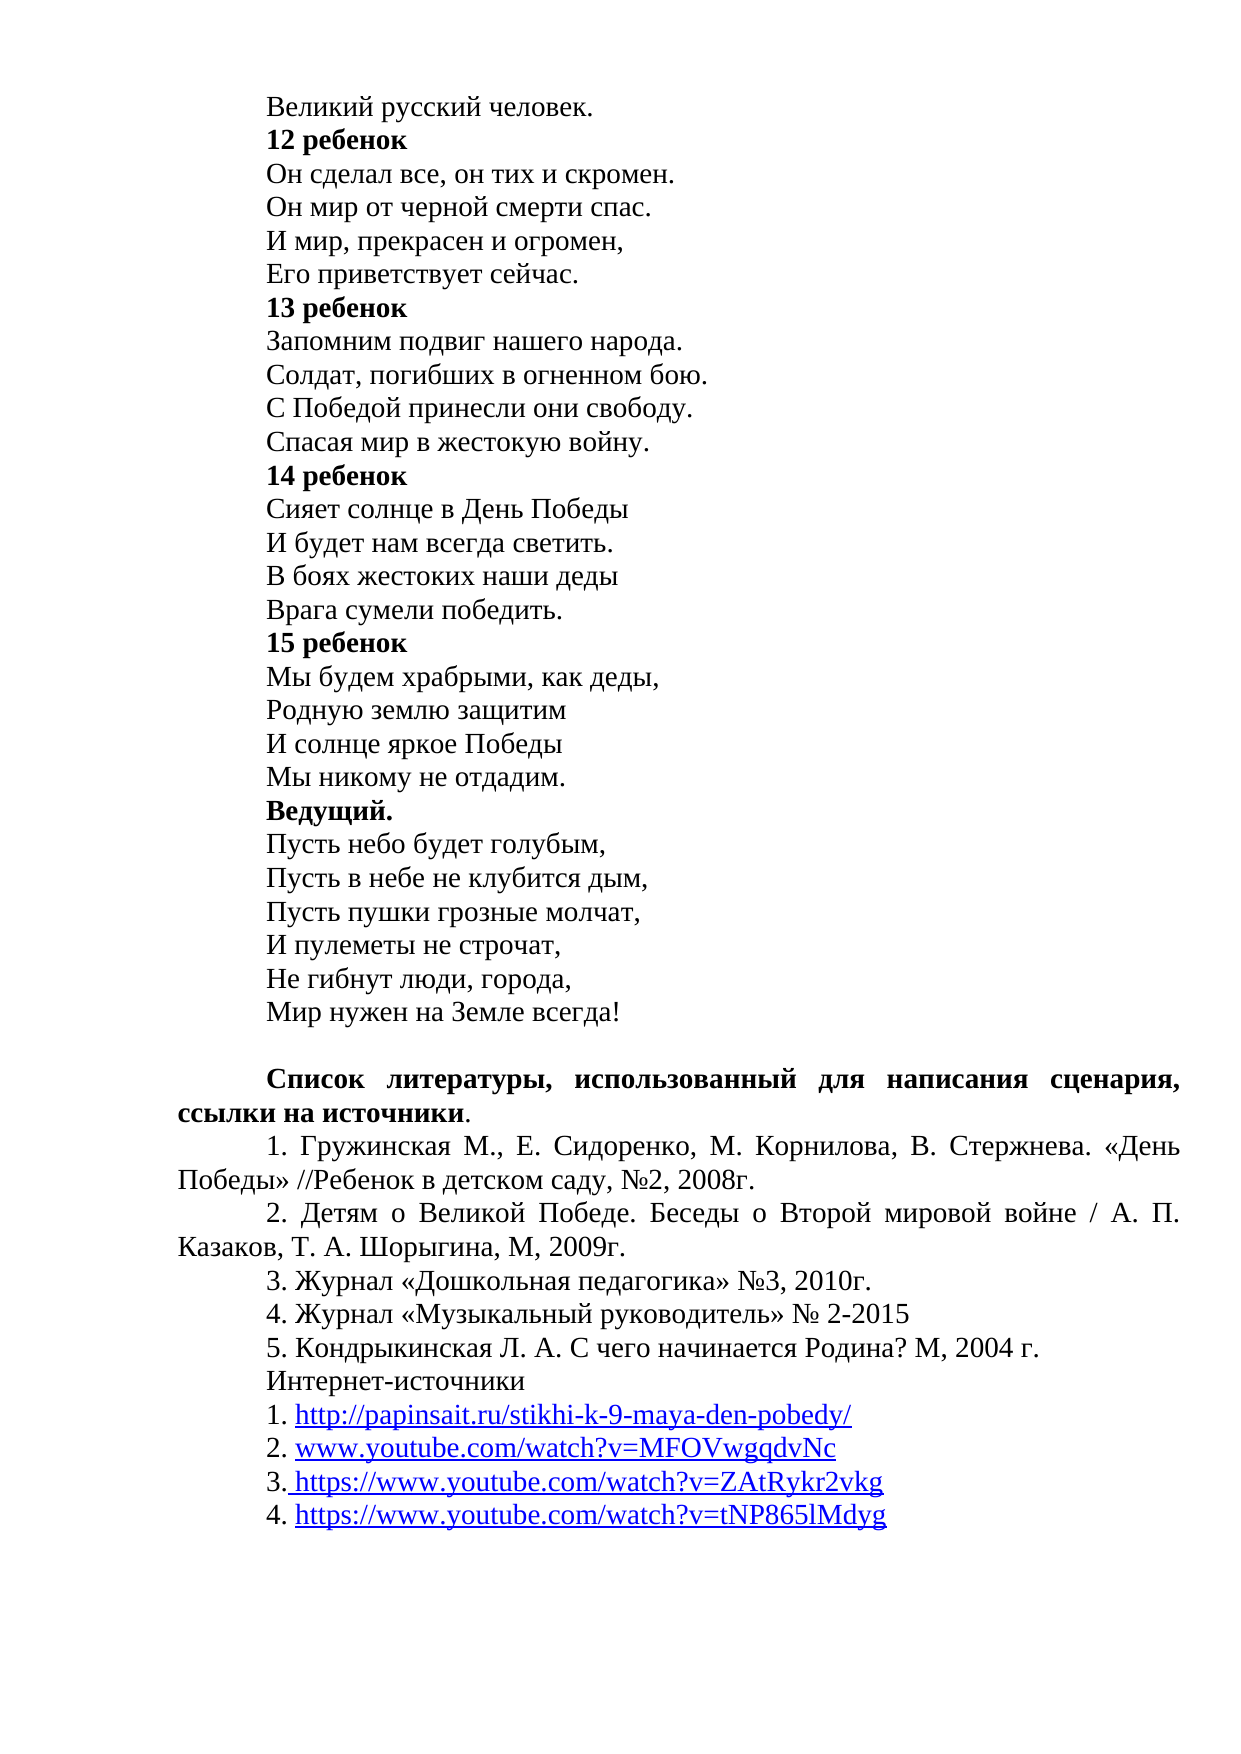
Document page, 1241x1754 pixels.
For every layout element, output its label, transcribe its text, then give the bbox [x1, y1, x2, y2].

text Солдат, погибших в огненном бою. [177, 357, 1181, 391]
text Не гибнут люди, города, [177, 961, 1181, 994]
text 4. Журнал «Музыкальный руководитель» № 2-2015 [177, 1296, 1181, 1330]
text 5. Кондрыкинская Л. А. С чего начинается Родина? М, 2004 г. [177, 1330, 1181, 1363]
text 1. Гружинская М., Е. Сидоренко, М. Корнилова, В. Стержнева. «День Победы» //Ребенок в детском саду, №2, 2008г. [177, 1128, 1181, 1196]
text С Победой принесли они свободу. [177, 391, 1181, 424]
text 15 ребенок [177, 625, 1181, 659]
text Спасая мир в жестокую войну. [177, 424, 1181, 458]
text Его приветствует сейчас. [177, 256, 1181, 290]
text Пусть в небе не клубится дым, [177, 860, 1181, 894]
text 2. www.youtube.com/watch?v=MFOVwgqdvNc [177, 1430, 1181, 1464]
text И будет нам всегда светить. [177, 525, 1181, 558]
text В боях жестоких наши деды [177, 558, 1181, 592]
text 3. https://www.youtube.com/watch?v=ZAtRykr2vkg [177, 1464, 1181, 1497]
text Он сделал все, он тих и скромен. [177, 156, 1181, 189]
text 2. Детям о Великой Победе. Беседы о Второй мировой войне / А. П. Казаков, Т. А. Шорыгина, М, 2009г. [177, 1196, 1181, 1263]
text Он мир от черной смерти спас. [177, 189, 1181, 223]
text 4. https://www.youtube.com/watch?v=tNP865lMdyg [177, 1497, 1181, 1531]
text Сияет солнце в День Победы [177, 491, 1181, 525]
text Родную землю защитим [177, 692, 1181, 726]
text Интернет-источники [177, 1363, 1181, 1397]
text Мы будем храбрыми, как деды, [177, 659, 1181, 692]
text Список литературы, использованный для написания сценария, ссылки на источники. [177, 1061, 1181, 1128]
text Ведущий. [177, 793, 1181, 827]
text 13 ребенок [177, 290, 1181, 323]
text Мир нужен на Земле всегда! [177, 994, 1181, 1028]
text Запомним подвиг нашего народа. [177, 323, 1181, 357]
text И солнце яркое Победы [177, 726, 1181, 759]
text Пусть небо будет голубым, [177, 827, 1181, 860]
text Мы никому не отдадим. [177, 759, 1181, 793]
text 3. Журнал «Дошкольная педагогика» №3, 2010г. [177, 1263, 1181, 1296]
text Врага сумели победить. [177, 592, 1181, 625]
text И мир, прекрасен и огромен, [177, 223, 1181, 256]
text Великий русский человек. [177, 89, 1181, 122]
text 14 ребенок [177, 458, 1181, 491]
text 12 ребенок [177, 122, 1181, 156]
text 1. http://papinsait.ru/stikhi-k-9-maya-den-pobedy/ [177, 1397, 1181, 1430]
text Пусть пушки грозные молчат, [177, 894, 1181, 927]
text И пулеметы не строчат, [177, 927, 1181, 961]
